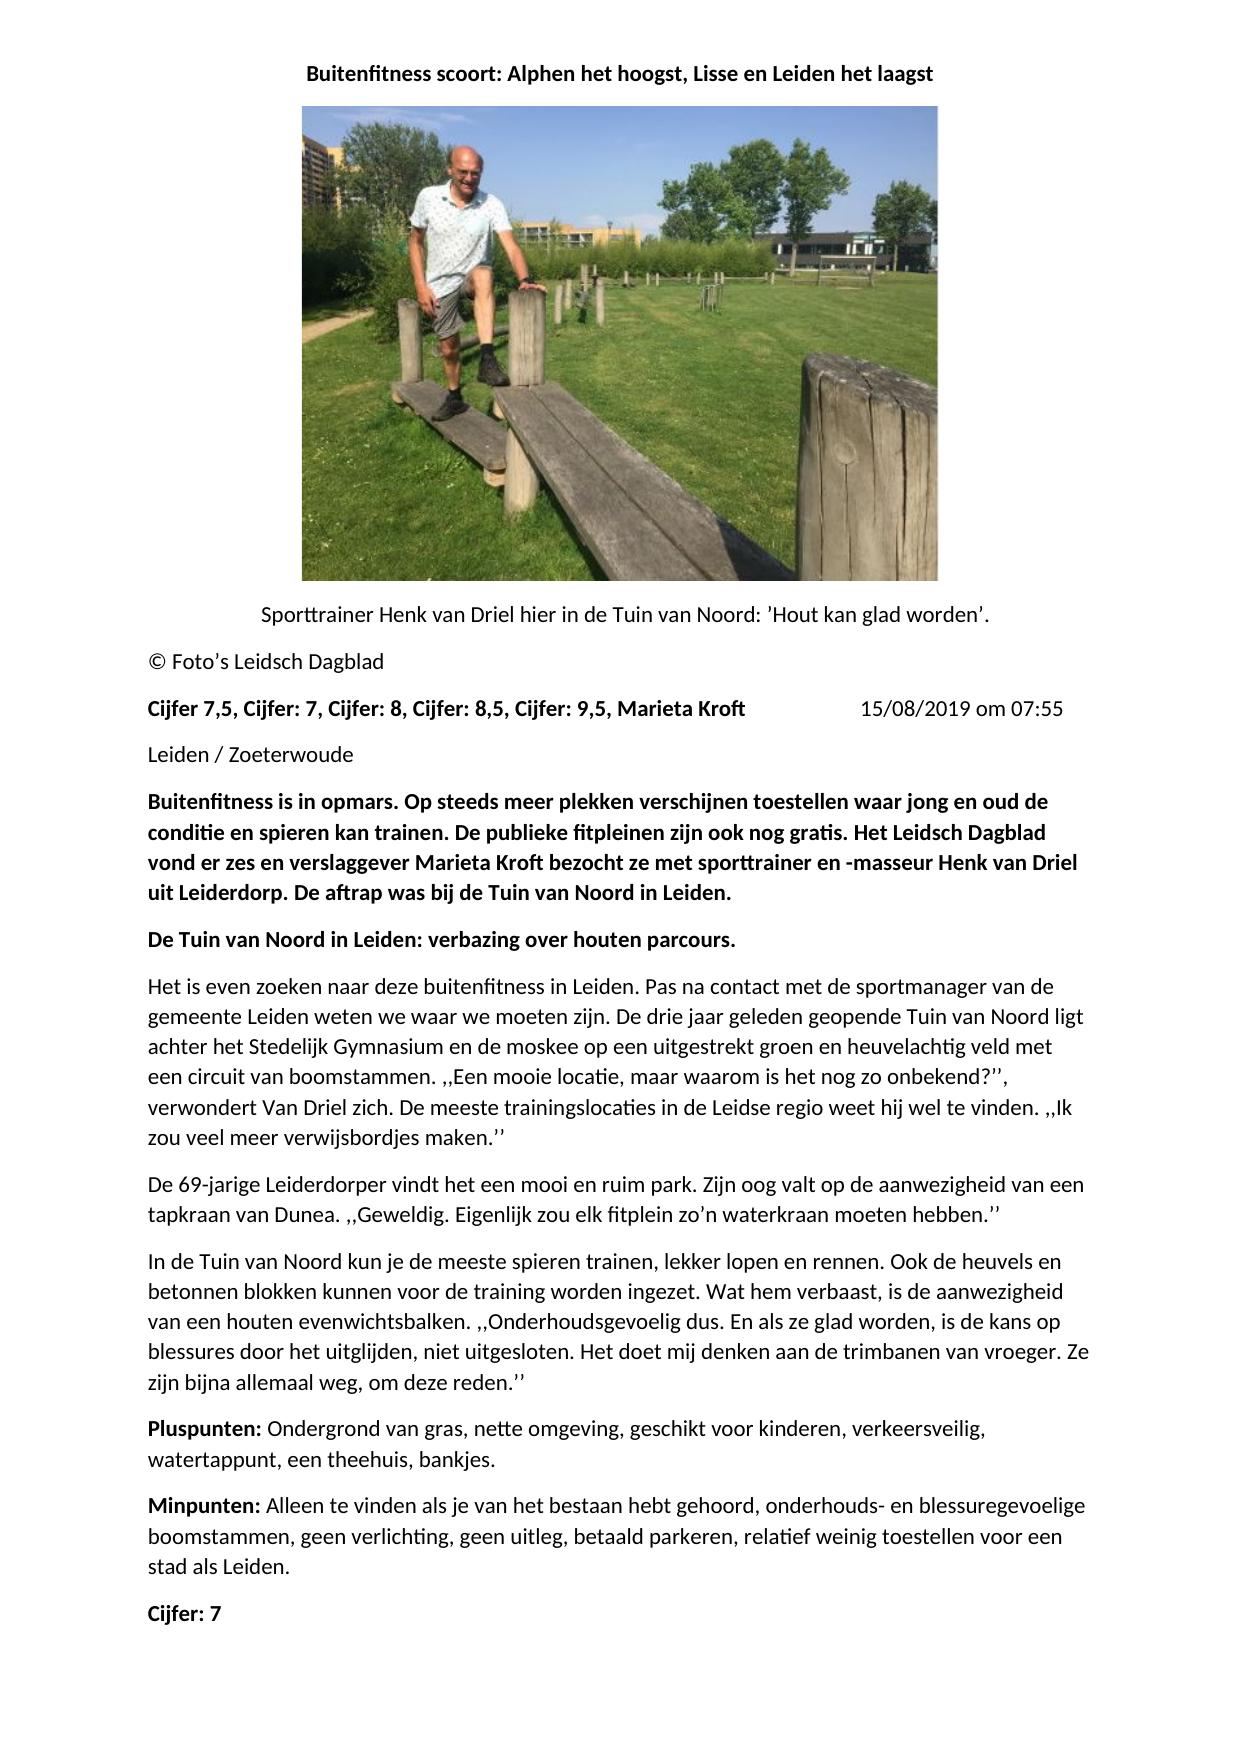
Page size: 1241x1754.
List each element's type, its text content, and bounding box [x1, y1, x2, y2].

text De Tuin van Noord in Leiden: verbazing over houten parcours. [148, 925, 1093, 953]
text Cijfer 7,5, Cijfer: 7, Cijfer: 8, Cijfer: 8,5, Cijfer: 9,5, Marieta Kroft 15/08/2019 om 07:55 [148, 694, 1093, 722]
text Buitenfitness scoort: Alphen het hoogst, Lisse en Leiden het laagst [148, 59, 1093, 87]
text © Foto’s Leidsch Dagblad [148, 647, 1093, 675]
text Het is even zoeken naar deze buitenfitness in Leiden. Pas na contact met de sportmanager van de gemeente Leiden weten we waar we moeten zijn. De drie jaar geleden geopende Tuin van Noord ligt achter het Stedelijk Gymnasium en de moskee op een uitgestrekt groen en heuvelachtig veld met een circuit van boomstammen. ,,Een mooie locatie, maar waarom is het nog zo onbekend?’’, verwondert Van Driel zich. De meeste trainingslocaties in de Leidse regio weet hij wel te vinden. ,,Ik zou veel meer verwijsbordjes maken.’’ [148, 972, 1093, 1151]
text Pluspunten: Ondergrond van gras, nette omgeving, geschikt voor kinderen, verkeersveilig, watertappunt, een theehuis, bankjes. [148, 1414, 1093, 1473]
text Leiden / Zoeterwoude [148, 741, 1093, 768]
text Cijfer: 7 [148, 1599, 1093, 1627]
picture [301, 106, 939, 581]
text Buitenfitness is in opmars. Op steeds meer plekken verschijnen toestellen waar jong en oud de conditie en spieren kan trainen. De publieke fitpleinen zijn ook nog gratis. Het Leidsch Dagblad vond er zes en verslaggever Marieta Kroft bezocht ze met sporttrainer en -masseur Henk van Driel uit Leiderdorp. De aftrap was bij de Tuin van Noord in Leiden. [148, 787, 1093, 906]
text In de Tuin van Noord kun je de meeste spieren trainen, lekker lopen en rennen. Ook de heuvels en betonnen blokken kunnen voor de training worden ingezet. Wat hem verbaast, is de aanwezigheid van een houten evenwichtsbalken. ,,Onderhoudsgevoelig dus. En als ze glad worden, is de kans op blessures door het uitglijden, niet uitgesloten. Het doet mij denken aan de trimbanen van vroeger. Ze zijn bijna allemaal weg, om deze reden.’’ [148, 1247, 1093, 1396]
text Minpunten: Alleen te vinden als je van het bestaan hebt gehoord, onderhouds- en blessuregevoelige boomstammen, geen verlichting, geen uitleg, betaald parkeren, relatief weinig toestellen voor een stad als Leiden. [148, 1492, 1093, 1580]
text Sporttrainer Henk van Driel hier in de Tuin van Noord: ’Hout kan glad worden’. [148, 600, 1093, 628]
text De 69-jarige Leiderdorper vindt het een mooi en ruim park. Zijn oog valt op de aanwezigheid van een tapkraan van Dunea. ,,Geweldig. Eigenlijk zou elk fitplein zo’n waterkraan moeten hebben.’’ [148, 1170, 1093, 1228]
